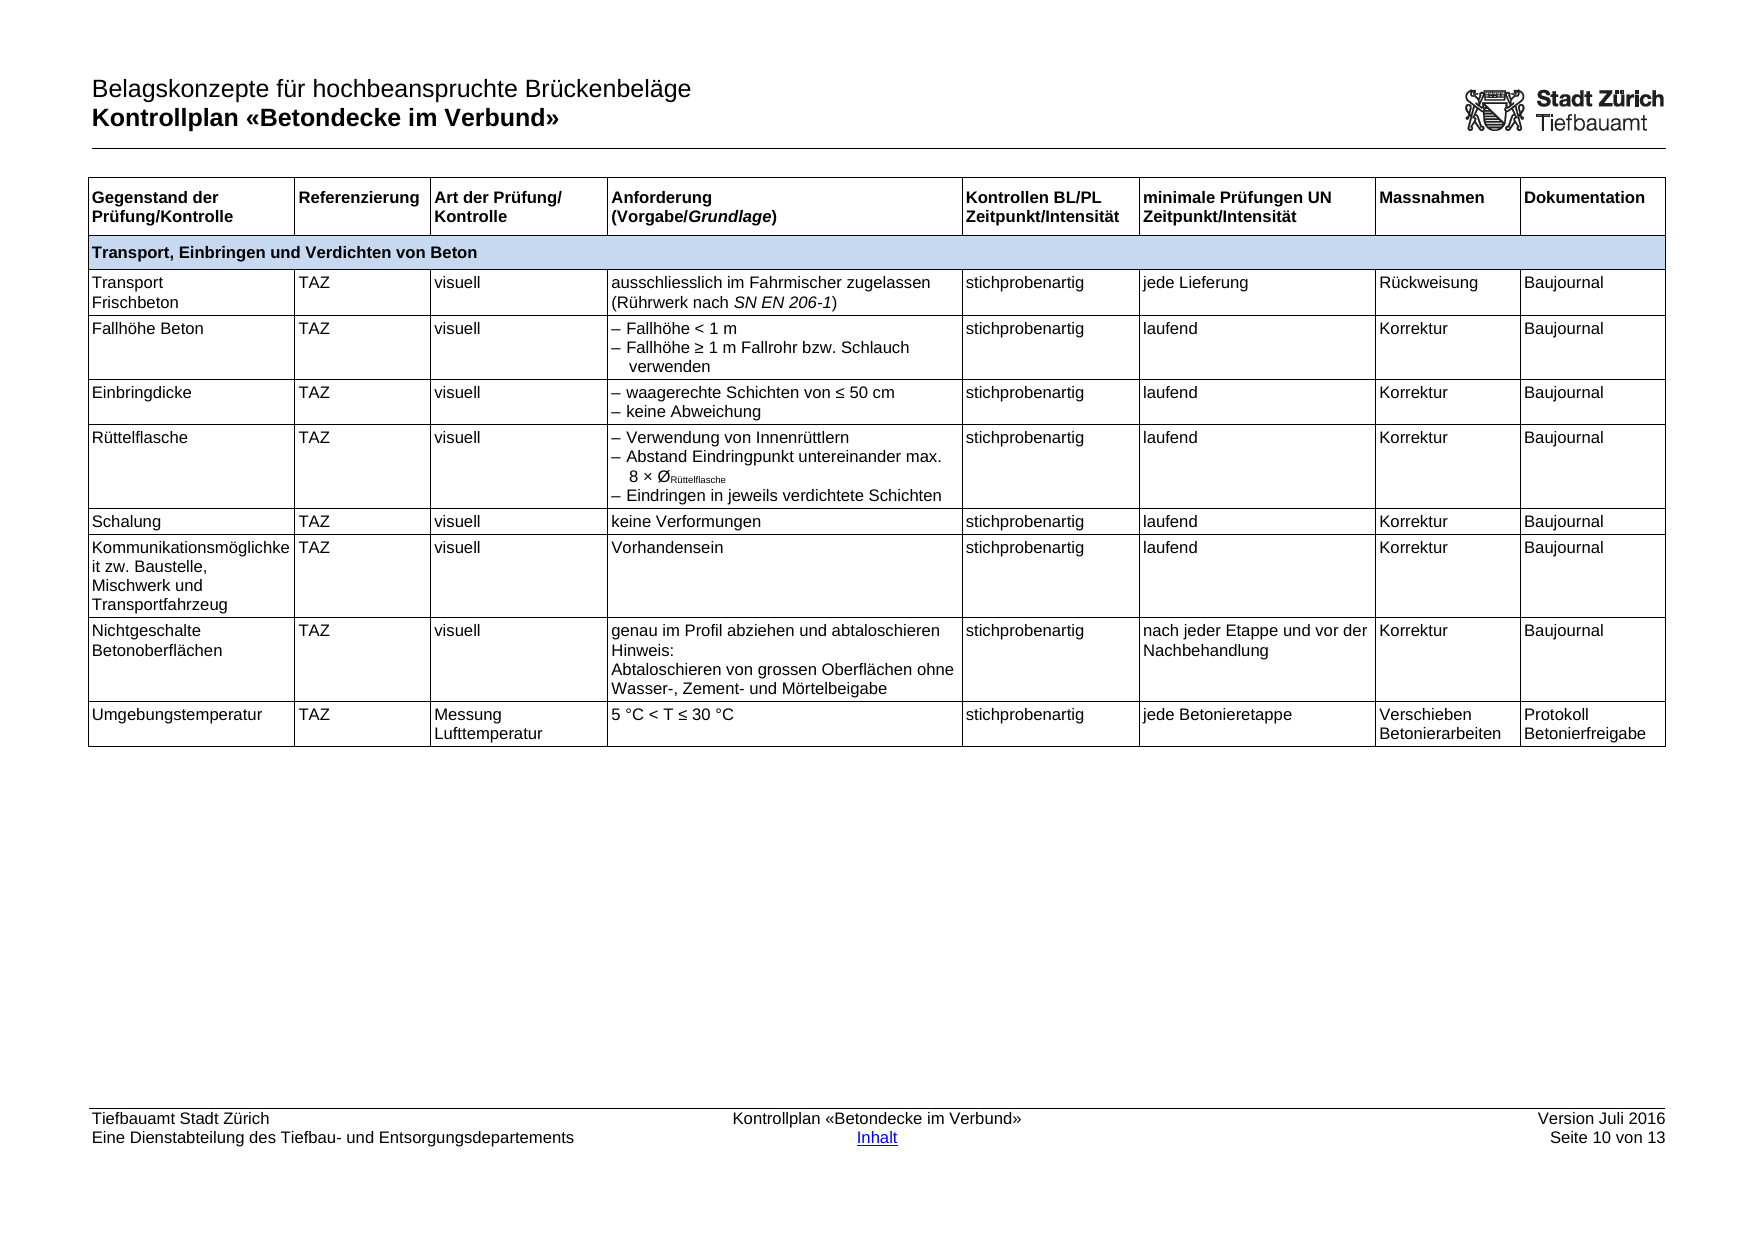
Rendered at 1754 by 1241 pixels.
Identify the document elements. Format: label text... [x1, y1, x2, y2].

table_cell laufend [1140, 380, 1375, 424]
table_header Kontrollen BL/PL Zeitpunkt/Intensität [963, 178, 1139, 235]
table_cell laufend [1140, 425, 1375, 508]
table_cell Nichtgeschalte Betonoberflächen [89, 618, 294, 701]
table_cell jede Betonieretappe [1140, 702, 1375, 746]
table_cell stichprobenartig [963, 535, 1139, 617]
table_cell visuell [431, 316, 607, 379]
table_cell stichprobenartig [963, 316, 1139, 379]
table_cell Fallhöhe Beton [89, 316, 294, 379]
table_cell Baujournal [1521, 509, 1665, 534]
table_cell visuell [431, 425, 607, 508]
table_cell – waagerechte Schichten von ≤ 50 cm – keine Abweichung [608, 380, 962, 424]
table_cell TAZ [295, 535, 430, 617]
table_cell Baujournal [1521, 316, 1665, 379]
table_cell TAZ [295, 380, 430, 424]
table_cell visuell [431, 509, 607, 534]
table_cell Verschieben Betonierarbeiten [1376, 702, 1520, 746]
table_cell Baujournal [1521, 380, 1665, 424]
table_cell ausschliesslich im Fahrmischer zugelassen (Rührwerk nach SN EN 206-1) [608, 270, 962, 314]
table_cell stichprobenartig [963, 618, 1139, 701]
table_cell Vorhandensein [608, 535, 962, 617]
table_cell genau im Profil abziehen und abtaloschieren Hinweis: Abtaloschieren von grossen Oberflächen ohne Wasser-, Zement- und Mörtelbeigabe [608, 618, 962, 701]
table_cell stichprobenartig [963, 425, 1139, 508]
table_cell stichprobenartig [963, 702, 1139, 746]
table_cell keine Verformungen [608, 509, 962, 534]
table_cell Baujournal [1521, 270, 1665, 314]
table_cell Rüttelflasche [89, 425, 294, 508]
table_cell 5 °C < T ≤ 30 °C [608, 702, 962, 746]
table_cell TAZ [295, 702, 430, 746]
table_cell Baujournal [1521, 425, 1665, 508]
table_cell jede Lieferung [1140, 270, 1375, 314]
table_cell visuell [431, 380, 607, 424]
table_cell Messung Lufttemperatur [431, 702, 607, 746]
table_header Anforderung (Vorgabe/Grundlage) [608, 178, 962, 235]
table_cell TAZ [295, 509, 430, 534]
table_header minimale Prüfungen UN Zeitpunkt/Intensität [1140, 178, 1375, 235]
table_cell stichprobenartig [963, 509, 1139, 534]
table_cell visuell [431, 270, 607, 314]
table_cell Baujournal [1521, 535, 1665, 617]
table_cell Einbringdicke [89, 380, 294, 424]
table_cell stichprobenartig [963, 380, 1139, 424]
table_cell – Fallhöhe < 1 m – Fallhöhe ≥ 1 m Fallrohr bzw. Schlauch verwenden [608, 316, 962, 379]
table_cell TAZ [295, 270, 430, 314]
table_cell stichprobenartig [963, 270, 1139, 314]
table_cell Umgebungstemperatur [89, 702, 294, 746]
table_cell visuell [431, 535, 607, 617]
table_header Massnahmen [1376, 178, 1520, 235]
table_cell nach jeder Etappe und vor der Nachbehandlung [1140, 618, 1375, 701]
table_cell TAZ [295, 316, 430, 379]
table_cell Kommunikationsmöglichkeit zw. Baustelle, Mischwerk und Transportfahrzeug [89, 535, 294, 617]
table_cell Rückweisung [1376, 270, 1520, 314]
table_header Referenzierung [295, 178, 430, 235]
table_cell laufend [1140, 535, 1375, 617]
table_cell TAZ [295, 618, 430, 701]
table_header Gegenstand der Prüfung/Kontrolle [89, 178, 294, 235]
table_cell laufend [1140, 316, 1375, 379]
table_cell – Verwendung von Innenrüttlern – Abstand Eindringpunkt untereinander max. 8 × ØRüttelflasche – Eindringen in jeweils verdichtete Schichten [608, 425, 962, 508]
table_cell Korrektur [1376, 509, 1520, 534]
table_cell Korrektur [1376, 618, 1520, 701]
table_cell Schalung [89, 509, 294, 534]
table_cell Korrektur [1376, 380, 1520, 424]
table_cell Transport Frischbeton [89, 270, 294, 314]
table_cell Transport, Einbringen und Verdichten von Beton [89, 236, 1665, 269]
table_cell laufend [1140, 509, 1375, 534]
table_cell Korrektur [1376, 316, 1520, 379]
table_cell Korrektur [1376, 535, 1520, 617]
table_header Art der Prüfung/ Kontrolle [431, 178, 607, 235]
table_header Dokumentation [1521, 178, 1665, 235]
table_cell Protokoll Betonierfreigabe [1521, 702, 1665, 746]
table_cell TAZ [295, 425, 430, 508]
table_cell Korrektur [1376, 425, 1520, 508]
table_cell visuell [431, 618, 607, 701]
table_cell Baujournal [1521, 618, 1665, 701]
